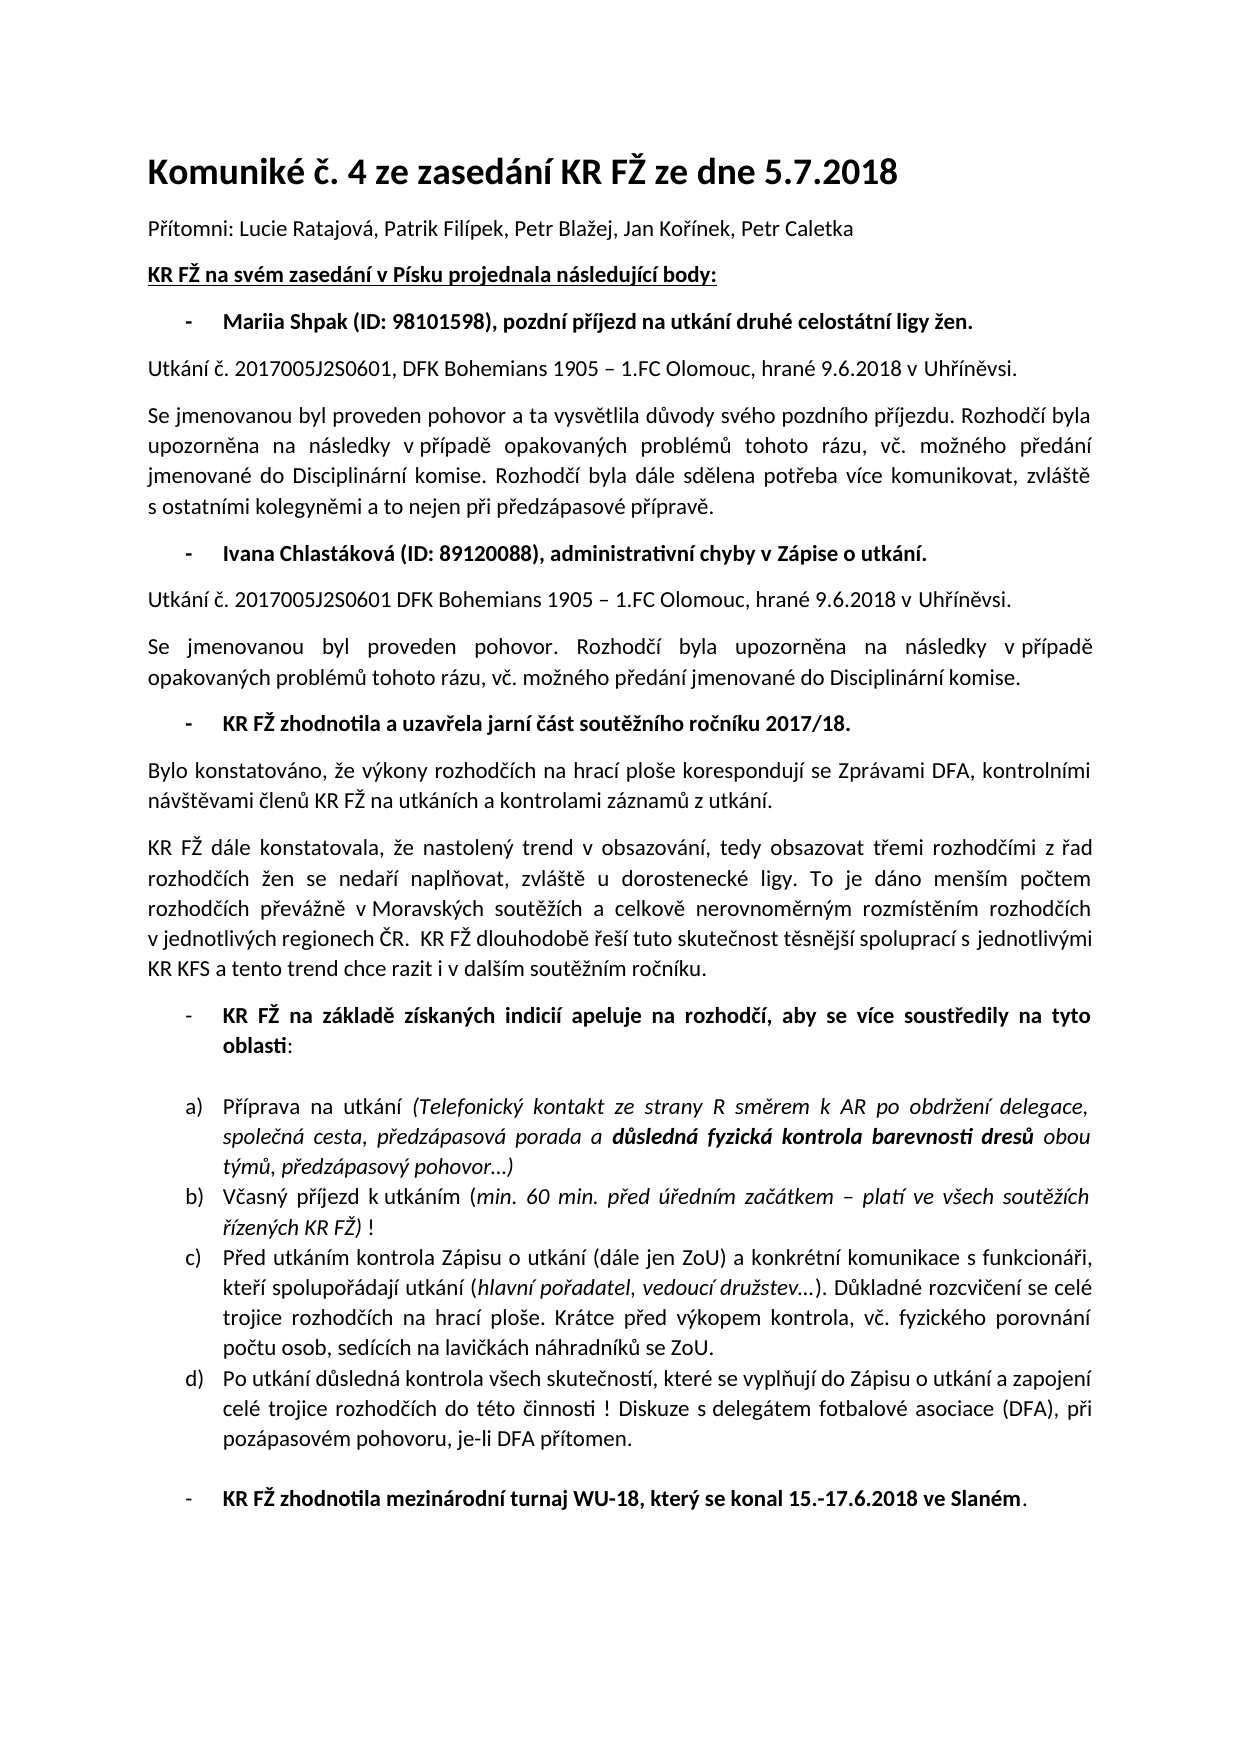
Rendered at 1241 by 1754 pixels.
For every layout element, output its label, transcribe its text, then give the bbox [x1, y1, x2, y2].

text Utkání č. 2017005J2S0601, DFK Bohemians 1905 – 1.FC Olomouc, hrané 9.6.2018 v Uhříněvsi. [148, 354, 1093, 382]
list KR FŽ zhodnotila mezinárodní turnaj WU-18, který se konal 15.-17.6.2018 ve Slaném. [185, 1484, 1093, 1513]
text KR FŽ na svém zasedání v Písku projednala následující body: [148, 261, 1093, 289]
list KR FŽ na základě získaných indicií apeluje na rozhodčí, aby se více soustředily na tyto oblasti: [185, 1001, 1093, 1059]
text KR FŽ dále konstatovala, že nastolený trend v obsazování, tedy obsazovat třemi rozhodčími z řad rozhodčích žen se nedaří naplňovat, zvláště u dorostenecké ligy. To je dáno menším počtem rozhodčích převážně v Moravských soutěžích a celkově nerovnoměrným rozmístěním rozhodčích v jednotlivých regionech ČR. KR FŽ dlouhodobě řeší tuto skutečnost těsnější spoluprací s jednotlivými KR KFS a tento trend chce razit i v dalším soutěžním ročníku. [148, 833, 1093, 982]
text Komuniké č. 4 ze zasedání KR FŽ ze dne 5.7.2018 [148, 148, 1093, 193]
list Před utkáním kontrola Zápisu o utkání (dále jen ZoU) a konkrétní komunikace s funkcionáři, kteří spolupořádají utkání (hlavní pořadatel, vedoucí družstev…). Důkladné rozcvičení se celé trojice rozhodčích na hrací ploše. Krátce před výkopem kontrola, vč. fyzického porovnání počtu osob, sedících na lavičkách náhradníků se ZoU. [185, 1243, 1093, 1362]
text Se jmenovanou byl proveden pohovor a ta vysvětlila důvody svého pozdního příjezdu. Rozhodčí byla upozorněna na následky v případě opakovaných problémů tohoto rázu, vč. možného předání jmenované do Disciplinární komise. Rozhodčí byla dále sdělena potřeba více komunikovat, zvláště s ostatními kolegyněmi a to nejen při předzápasové přípravě. [148, 401, 1093, 520]
list Mariia Shpak (ID: 98101598), pozdní příjezd na utkání druhé celostátní ligy žen. [185, 307, 1093, 336]
text Přítomni: Lucie Ratajová, Patrik Filípek, Petr Blažej, Jan Kořínek, Petr Caletka [148, 214, 1093, 242]
text Bylo konstatováno, že výkony rozhodčích na hrací ploše korespondují se Zprávami DFA, kontrolními návštěvami členů KR FŽ na utkáních a kontrolami záznamů z utkání. [148, 756, 1093, 815]
text Utkání č. 2017005J2S0601 DFK Bohemians 1905 – 1.FC Olomouc, hrané 9.6.2018 v Uhříněvsi. [148, 586, 1093, 614]
list Ivana Chlastáková (ID: 89120088), administrativní chyby v Zápise o utkání. [185, 539, 1093, 567]
list Včasný příjezd k utkáním (min. 60 min. před úředním začátkem – platí ve všech soutěžích řízených KR FŽ) ! [185, 1182, 1093, 1241]
list Příprava na utkání (Telefonický kontakt ze strany R směrem k AR po obdržení delegace, společná cesta, předzápasová porada a důsledná fyzická kontrola barevnosti dresů obou týmů, předzápasový pohovor…) [185, 1092, 1093, 1180]
list Po utkání důsledná kontrola všech skutečností, které se vyplňují do Zápisu o utkání a zapojení celé trojice rozhodčích do této činnosti ! Diskuze s delegátem fotbalové asociace (DFA), při pozápasovém pohovoru, je-li DFA přítomen. [185, 1364, 1093, 1452]
text Se jmenovanou byl proveden pohovor. Rozhodčí byla upozorněna na následky v případě opakovaných problémů tohoto rázu, vč. možného předání jmenované do Disciplinární komise. [148, 632, 1093, 691]
list KR FŽ zhodnotila a uzavřela jarní část soutěžního ročníku 2017/18. [185, 709, 1093, 738]
